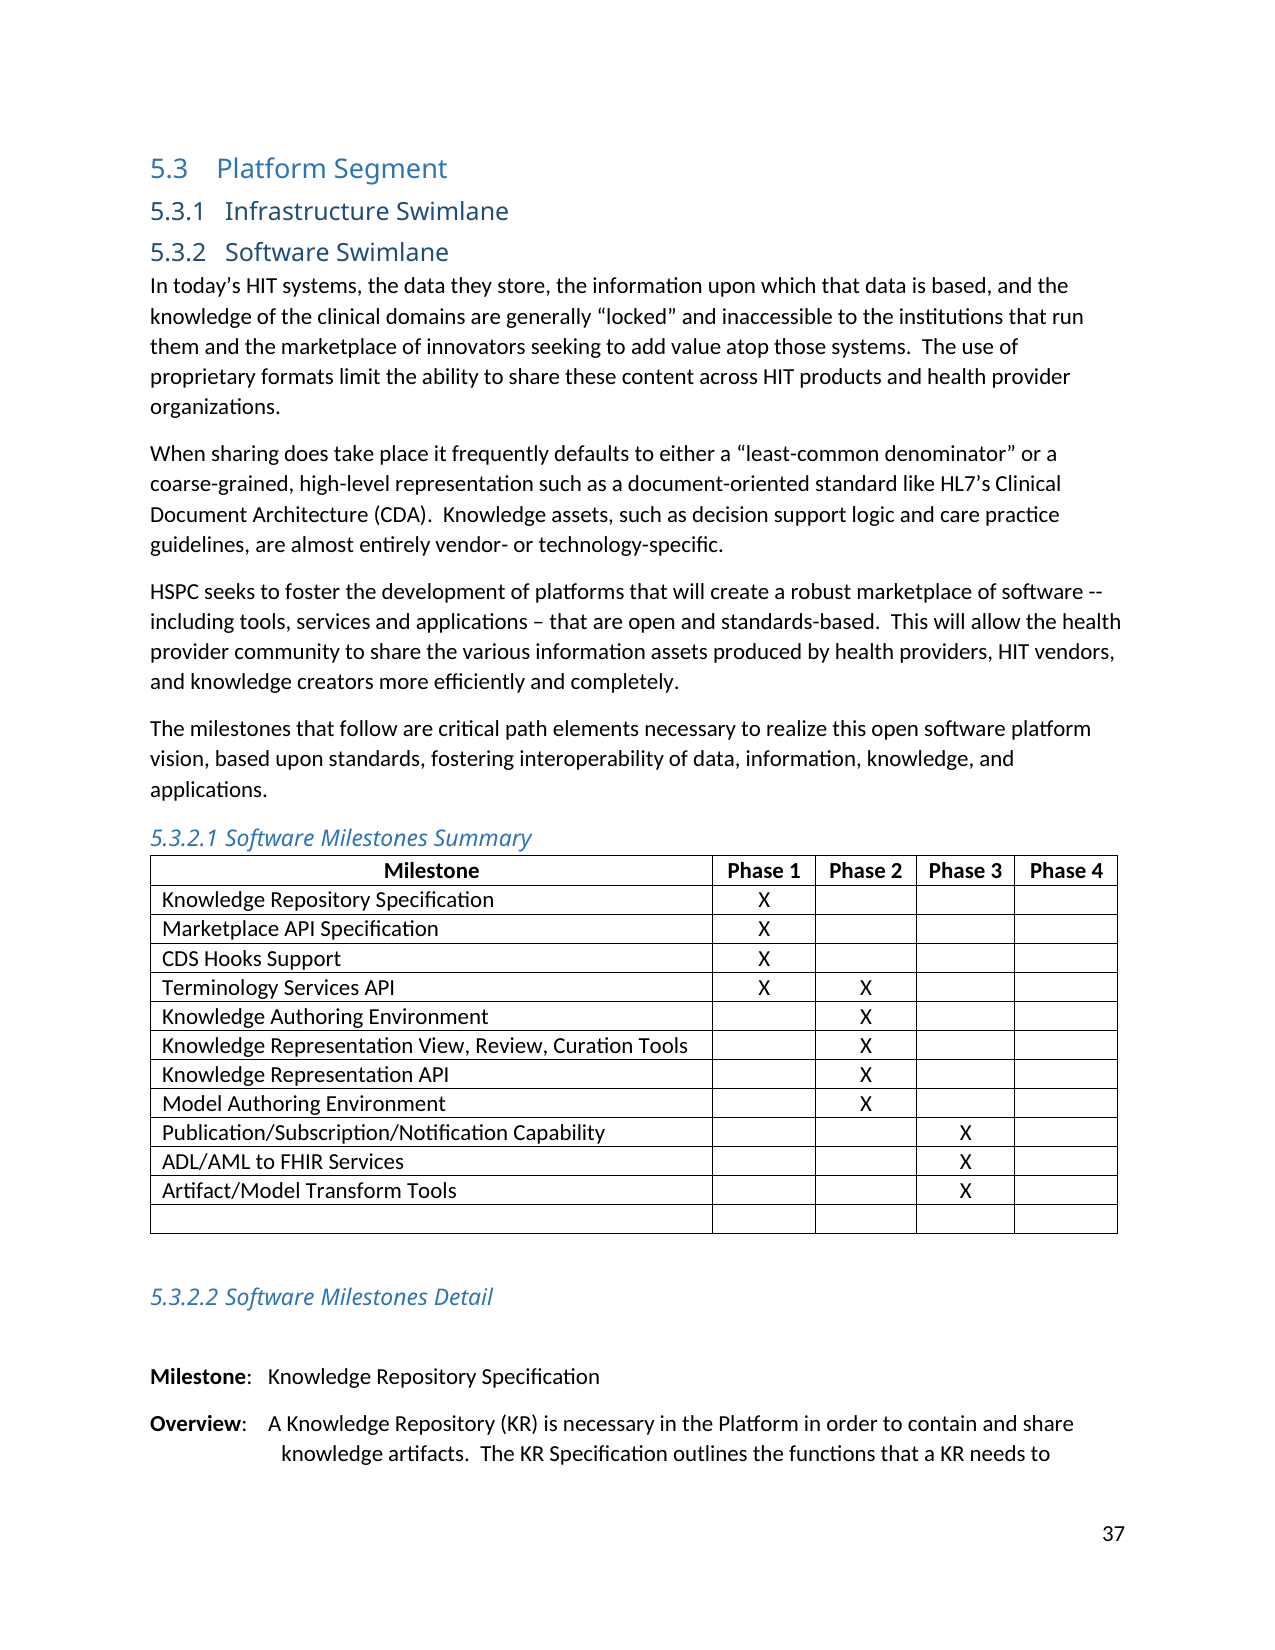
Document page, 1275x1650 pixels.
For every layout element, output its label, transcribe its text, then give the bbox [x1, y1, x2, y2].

table_cell [917, 886, 1014, 913]
table_cell [816, 1205, 916, 1233]
table_cell Artifact/Model Transform Tools [151, 1176, 712, 1204]
table_cell [1015, 1089, 1117, 1117]
table_cell ADL/AML to FHIR Services [151, 1147, 712, 1175]
subtitle Infrastructure Swimlane [150, 194, 1125, 228]
table_cell X [713, 944, 815, 972]
text The milestones that follow are critical path elements necessary to realize this open software platform vision, based upon standards, fostering interoperability of data, information, knowledge, and applications. [150, 714, 1125, 803]
table_cell [1015, 944, 1117, 972]
subtitle Software Milestones Detail [150, 1281, 1125, 1312]
table_cell [917, 1060, 1014, 1088]
table_cell X [816, 1031, 916, 1059]
subtitle Software Swimlane [150, 235, 1125, 269]
table_header Milestone [151, 856, 712, 884]
table_cell [713, 1205, 815, 1233]
table_cell X [816, 1060, 916, 1088]
table_cell [917, 1089, 1014, 1117]
table_cell [917, 1002, 1014, 1030]
table_cell [713, 1002, 815, 1030]
table_cell X [713, 915, 815, 943]
table_cell X [917, 1147, 1014, 1175]
table_cell [1015, 915, 1117, 943]
table_cell Publication/Subscription/Notification Capability [151, 1118, 712, 1146]
table_cell [1015, 1118, 1117, 1146]
text When sharing does take place it frequently defaults to either a “least-common denominator” or a coarse-grained, high-level representation such as a document-oriented standard like HL7’s Clinical Document Architecture (CDA). Knowledge assets, such as decision support logic and care practice guidelines, are almost entirely vendor- or technology-specific. [150, 439, 1125, 558]
table_cell [816, 915, 916, 943]
table_cell Terminology Services API [151, 973, 712, 1001]
table_cell [917, 1205, 1014, 1233]
table_cell Model Authoring Environment [151, 1089, 712, 1117]
table_cell X [713, 973, 815, 1001]
text In today’s HIT systems, the data they store, the information upon which that data is based, and the knowledge of the clinical domains are generally “locked” and inaccessible to the institutions that run them and the marketplace of innovators seeking to add value atop those systems. The use of proprietary formats limit the ability to share these content across HIT products and health provider organizations. [150, 272, 1125, 421]
table_cell [713, 1176, 815, 1204]
table_cell [713, 1031, 815, 1059]
table_header Phase 4 [1015, 856, 1117, 884]
table_header Phase 3 [917, 856, 1014, 884]
table_cell [917, 1031, 1014, 1059]
table_cell [1015, 1147, 1117, 1175]
table_cell [917, 973, 1014, 1001]
table_cell [713, 1118, 815, 1146]
table_cell [1015, 1002, 1117, 1030]
table_cell Knowledge Representation View, Review, Curation Tools [151, 1031, 712, 1059]
table_cell [1015, 1060, 1117, 1088]
table_cell X [816, 973, 916, 1001]
table_cell [816, 1176, 916, 1204]
table_cell Knowledge Representation API [151, 1060, 712, 1088]
table_cell [1015, 1205, 1117, 1233]
table_cell [151, 1205, 712, 1233]
table_cell X [713, 886, 815, 913]
table_cell [917, 915, 1014, 943]
table_cell Marketplace API Specification [151, 915, 712, 943]
table_cell [816, 1118, 916, 1146]
subtitle Software Milestones Summary [150, 822, 1125, 853]
table_cell X [816, 1089, 916, 1117]
table_cell [1015, 886, 1117, 913]
table_cell [1015, 1176, 1117, 1204]
table_cell X [917, 1176, 1014, 1204]
table_cell [1015, 1031, 1117, 1059]
table_cell [1015, 973, 1117, 1001]
table_cell Knowledge Repository Specification [151, 886, 712, 913]
table_header Phase 2 [816, 856, 916, 884]
table_header Phase 1 [713, 856, 815, 884]
table_cell X [816, 1002, 916, 1030]
table_cell [713, 1089, 815, 1117]
table_cell X [917, 1118, 1014, 1146]
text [150, 1409, 1125, 1467]
table_cell [713, 1060, 815, 1088]
table_cell Knowledge Authoring Environment [151, 1002, 712, 1030]
table_cell [816, 886, 916, 913]
table_cell [713, 1147, 815, 1175]
text Milestone: Knowledge Repository Specification [150, 1362, 1125, 1390]
table_cell [917, 944, 1014, 972]
table_cell [816, 1147, 916, 1175]
text HSPC seeks to foster the development of platforms that will create a robust marketplace of software -- including tools, services and applications – that are open and standards-based. This will allow the health provider community to share the various information assets produced by health providers, HIT vendors, and knowledge creators more efficiently and completely. [150, 577, 1125, 696]
table_cell CDS Hooks Support [151, 944, 712, 972]
subtitle Platform Segment [150, 150, 1125, 187]
table_cell [816, 944, 916, 972]
